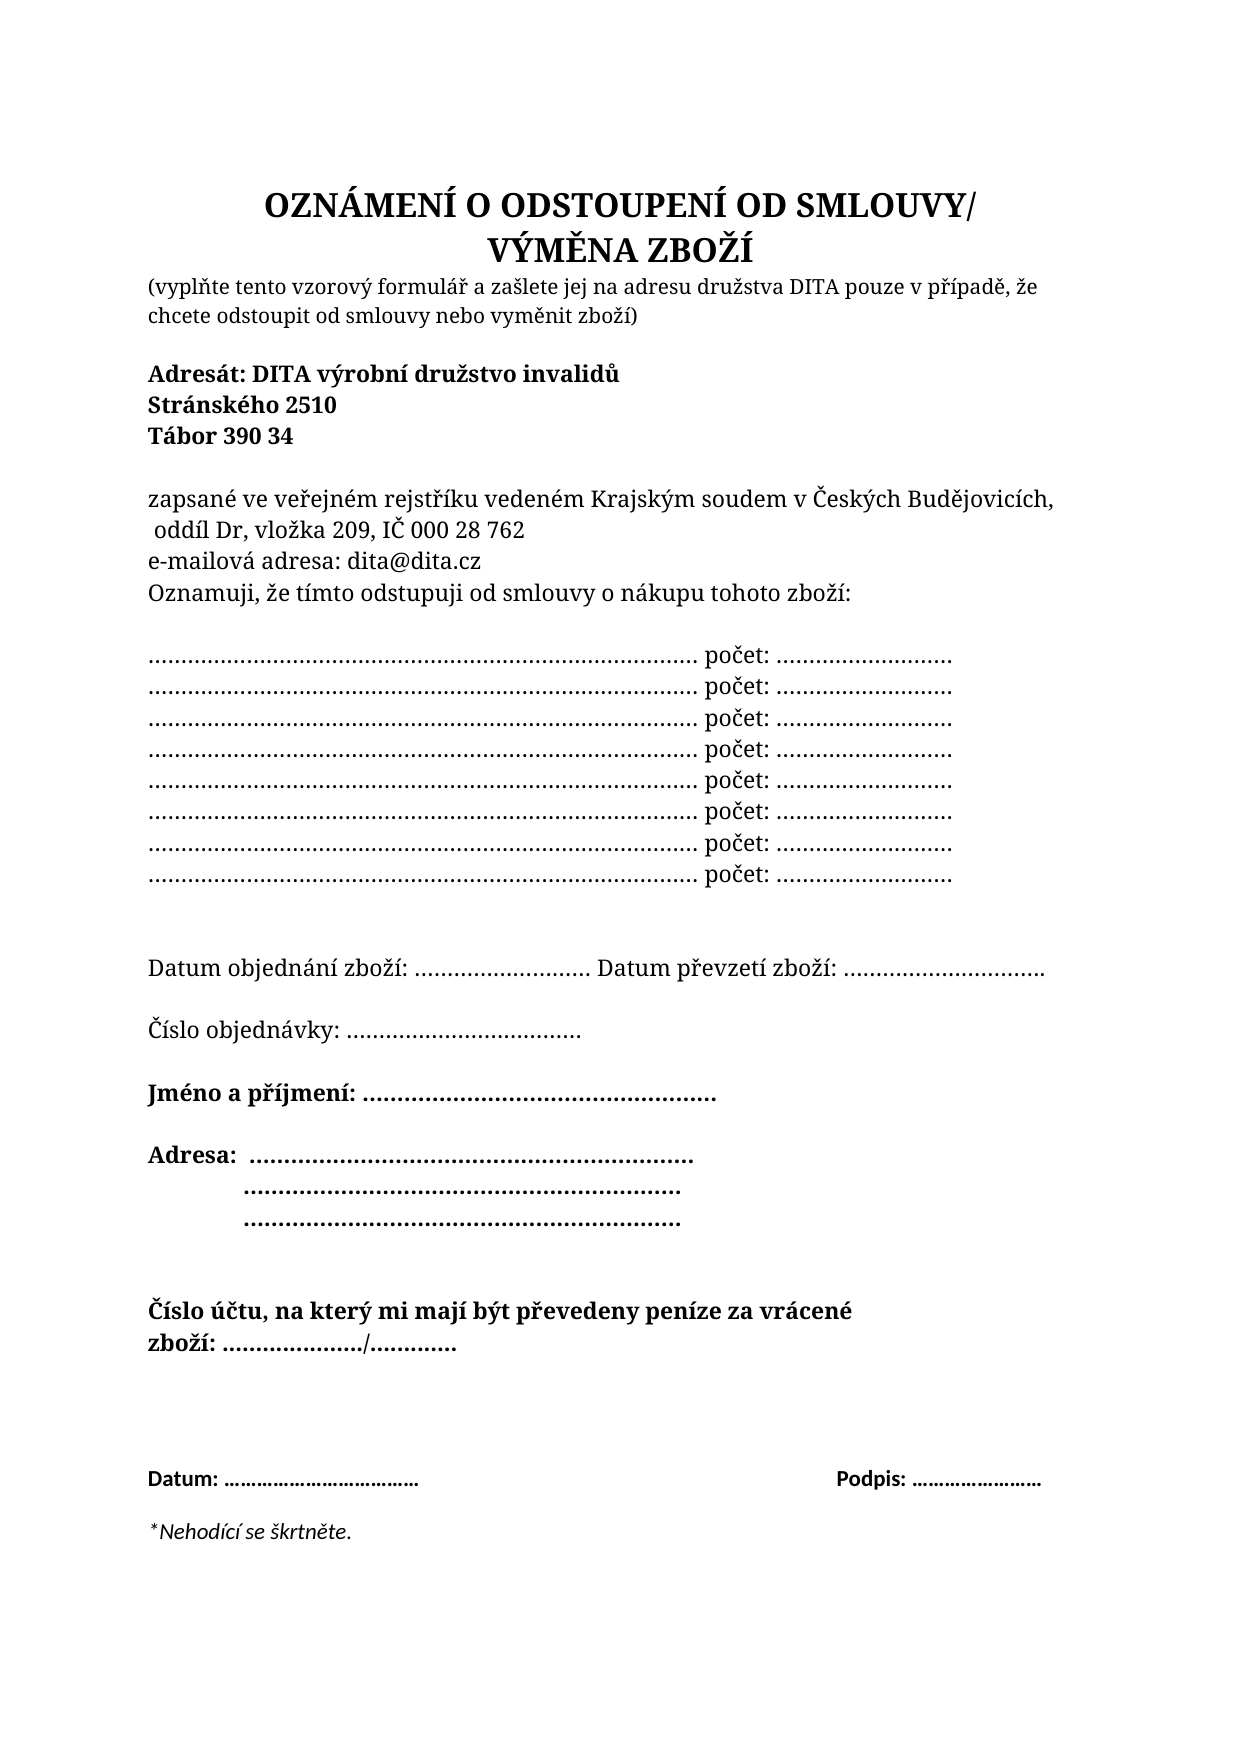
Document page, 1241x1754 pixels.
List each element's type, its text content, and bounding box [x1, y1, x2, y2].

text Datum: ……………………………… Podpis: …………………… [148, 1464, 1093, 1492]
text ………………………………………………………………………… počet: ……………………… [148, 764, 1093, 795]
text ………………………………………………………………………… počet: ……………………… [148, 702, 1093, 733]
text Číslo objednávky: ……………………………… [148, 1014, 1093, 1045]
text e-mailová adresa: dita@dita.cz [148, 545, 1093, 577]
text OZNÁMENÍ O ODSTOUPENÍ OD SMLOUVY/ [148, 182, 1093, 227]
text *Nehodící se škrtněte. [148, 1517, 1093, 1545]
text ………………………………………………………………………… počet: ……………………… [148, 733, 1093, 764]
text ……………………………………………………… [148, 1170, 1093, 1202]
text Číslo účtu, na který mi mají být převedeny peníze za vrácené zboží: ...................../............. [148, 1295, 1093, 1358]
text Oznamuji, že tímto odstupuji od smlouvy o nákupu tohoto zboží: [148, 577, 1093, 608]
text (vyplňte tento vzorový formulář a zašlete jej na adresu družstva DITA pouze v případě, že chcete odstoupit od smlouvy nebo vyměnit zboží) [148, 272, 1093, 329]
text Jméno a příjmení: …………………………………………… [148, 1077, 1093, 1108]
text ………………………………………………………………………… počet: ……………………… [148, 795, 1093, 827]
text ………………………………………………………………………… počet: ……………………… [148, 670, 1093, 702]
text Datum objednání zboží: ……………………… Datum převzetí zboží: …………………………. [148, 952, 1093, 983]
text ………………………………………………………………………… počet: ……………………… [148, 858, 1093, 889]
text Stránského 2510 [148, 389, 1093, 420]
text Adresa: ………………………………………………………. [148, 1139, 1093, 1170]
text zapsané ve veřejném rejstříku vedeném Krajským soudem v Českých Budějovicích, [148, 483, 1093, 514]
text ……………………………………………………… [148, 1202, 1093, 1233]
text Tábor 390 34 [148, 420, 1093, 452]
text oddíl Dr, vložka 209, IČ 000 28 762 [148, 514, 1093, 545]
text ………………………………………………………………………… počet: ……………………… [148, 639, 1093, 670]
text ………………………………………………………………………… počet: ……………………… [148, 827, 1093, 858]
text VÝMĚNA ZBOŽÍ [148, 227, 1093, 272]
text Adresát: DITA výrobní družstvo invalidů [148, 358, 1093, 389]
